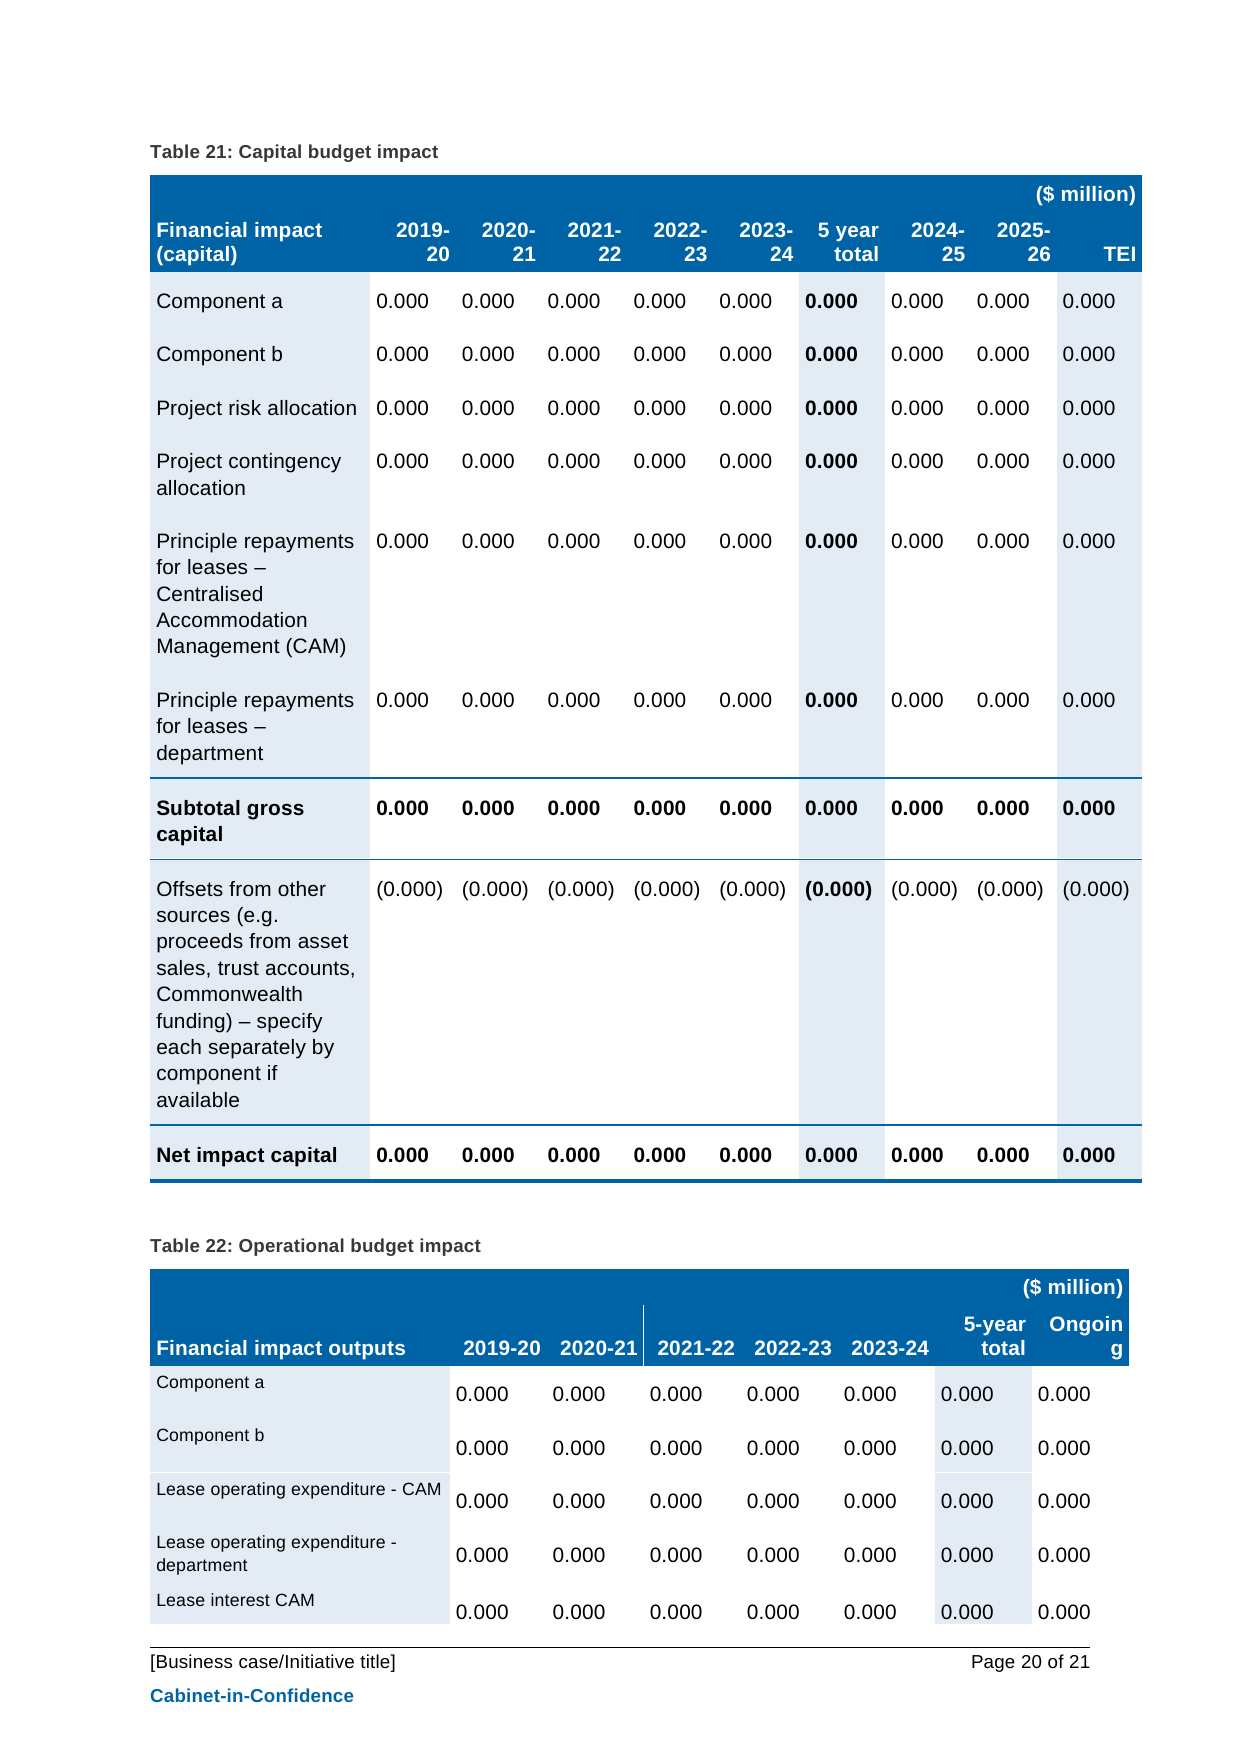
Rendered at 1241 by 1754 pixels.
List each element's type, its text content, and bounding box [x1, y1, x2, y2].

table_cell 0.000 [627, 379, 713, 432]
table_cell Component a [150, 272, 370, 325]
table_cell 0.000 [971, 1126, 1057, 1179]
table_cell 0.000 [1057, 272, 1142, 325]
table_cell 2019-20 [450, 1305, 547, 1366]
table_cell 0.000 [971, 379, 1057, 432]
table_cell (0.000) [370, 860, 456, 1124]
table_cell Net impact capital [150, 1126, 370, 1179]
table_cell 0.000 [799, 779, 885, 858]
table_cell 0.000 [542, 671, 627, 777]
table_cell 0.000 [456, 1126, 542, 1179]
table_cell 0.000 [713, 671, 799, 777]
table_cell 0.000 [799, 272, 885, 325]
table_cell 0.000 [1032, 1583, 1129, 1624]
table_cell 0.000 [456, 272, 542, 325]
table_cell 0.000 [713, 379, 799, 432]
table_cell 0.000 [370, 325, 456, 379]
table_cell 0.000 [370, 432, 456, 512]
table_cell 0.000 [838, 1526, 935, 1583]
table_cell 0.000 [971, 272, 1057, 325]
table_header ($ million) [236, 175, 1142, 212]
table_cell 0.000 [370, 512, 456, 671]
table_cell Offsets from other sources (e.g. proceeds from asset sales, trust accounts, Commonwealth funding) – specify each separately by component if available [150, 860, 370, 1124]
table_cell 0.000 [542, 379, 627, 432]
table_cell 0.000 [542, 1126, 627, 1179]
table_cell 0.000 [456, 379, 542, 432]
table_cell 0.000 [542, 432, 627, 512]
table_cell 0.000 [838, 1419, 935, 1472]
table_cell 0.000 [450, 1583, 547, 1624]
table_cell 2023-24 [713, 212, 799, 272]
table_cell 0.000 [838, 1583, 935, 1624]
table_cell 0.000 [741, 1583, 838, 1624]
table_cell (0.000) [713, 860, 799, 1124]
table_cell 0.000 [450, 1419, 547, 1472]
table_cell 0.000 [799, 512, 885, 671]
table_cell Principle repayments for leases – Centralised Accommodation Management (CAM) [150, 512, 370, 671]
table_cell 0.000 [542, 272, 627, 325]
table_cell 0.000 [370, 671, 456, 777]
table_cell 0.000 [971, 432, 1057, 512]
table_cell 0.000 [885, 432, 971, 512]
table_cell 0.000 [456, 432, 542, 512]
table_cell 0.000 [935, 1366, 1032, 1419]
table_cell 0.000 [1057, 379, 1142, 432]
table_cell 2020-21 [456, 212, 542, 272]
table_cell 0.000 [644, 1366, 741, 1419]
table_cell 0.000 [713, 432, 799, 512]
table_cell 0.000 [1057, 325, 1142, 379]
table_cell 0.000 [713, 325, 799, 379]
table_cell 0.000 [644, 1583, 741, 1624]
table_cell 0.000 [885, 1126, 971, 1179]
table_cell 0.000 [885, 379, 971, 432]
table_cell Lease operating expenditure - department [150, 1526, 450, 1583]
table_cell 0.000 [713, 512, 799, 671]
table_cell 0.000 [885, 779, 971, 858]
table_cell (0.000) [1057, 860, 1142, 1124]
table_cell Component b [150, 325, 370, 379]
table_cell 2022-23 [627, 212, 713, 272]
table_cell Component b [150, 1419, 450, 1472]
table_cell Component a [150, 1366, 450, 1419]
table_cell Subtotal gross capital [150, 779, 370, 858]
table_cell Project contingency allocation [150, 432, 370, 512]
table_cell 0.000 [627, 325, 713, 379]
table_cell 0.000 [627, 512, 713, 671]
table_cell 0.000 [450, 1526, 547, 1583]
table_header [150, 175, 236, 212]
table_cell 0.000 [1032, 1419, 1129, 1472]
table_cell (0.000) [971, 860, 1057, 1124]
table_cell 2022-23 [741, 1305, 838, 1366]
table_cell 0.000 [1057, 779, 1142, 858]
table_cell 0.000 [935, 1473, 1032, 1526]
table_cell Lease interest CAM [150, 1583, 450, 1624]
table_cell 0.000 [799, 379, 885, 432]
table_cell 0.000 [1057, 432, 1142, 512]
table_cell 2019-20 [370, 212, 456, 272]
table_cell 0.000 [644, 1419, 741, 1472]
table_cell 0.000 [935, 1583, 1032, 1624]
table_cell 0.000 [971, 512, 1057, 671]
table_cell 0.000 [799, 1126, 885, 1179]
table_cell 0.000 [885, 272, 971, 325]
table_cell 0.000 [370, 379, 456, 432]
table_cell Principle repayments for leases – department [150, 671, 370, 777]
table_header [150, 1269, 450, 1305]
table_cell 0.000 [456, 779, 542, 858]
table_cell 0.000 [799, 671, 885, 777]
table_cell 0.000 [450, 1366, 547, 1419]
table_cell (0.000) [885, 860, 971, 1124]
table_cell 0.000 [971, 779, 1057, 858]
table_cell 0.000 [456, 325, 542, 379]
table_cell 0.000 [741, 1526, 838, 1583]
table_cell 0.000 [644, 1473, 741, 1526]
table_cell 0.000 [547, 1526, 643, 1583]
table_cell 0.000 [1057, 512, 1142, 671]
table_cell 0.000 [627, 1126, 713, 1179]
table_cell 0.000 [542, 325, 627, 379]
table_cell 0.000 [627, 779, 713, 858]
table_cell 0.000 [1032, 1526, 1129, 1583]
table_cell 0.000 [971, 671, 1057, 777]
table_cell 0.000 [1032, 1366, 1129, 1419]
table_cell 0.000 [1032, 1473, 1129, 1526]
table_cell 0.000 [741, 1473, 838, 1526]
table_cell 2023-24 [838, 1305, 935, 1366]
table_cell 2021-22 [644, 1305, 741, 1366]
table_cell 0.000 [885, 671, 971, 777]
table_cell (0.000) [627, 860, 713, 1124]
table_cell 0.000 [885, 325, 971, 379]
table_cell (0.000) [799, 860, 885, 1124]
table_cell 0.000 [741, 1419, 838, 1472]
table_cell 0.000 [547, 1419, 643, 1472]
table_cell (0.000) [456, 860, 542, 1124]
table_cell Ongoing [1032, 1305, 1129, 1366]
table_cell Financial impact outputs [150, 1305, 450, 1366]
table_cell 0.000 [1057, 671, 1142, 777]
table_cell 0.000 [935, 1419, 1032, 1472]
table_cell 0.000 [971, 325, 1057, 379]
table_cell 0.000 [627, 272, 713, 325]
table_cell 0.000 [547, 1583, 643, 1624]
table_cell 0.000 [450, 1473, 547, 1526]
table_cell Project risk allocation [150, 379, 370, 432]
table_cell 0.000 [799, 325, 885, 379]
table_cell 0.000 [542, 779, 627, 858]
table_cell 0.000 [713, 779, 799, 858]
table_cell 5 year total [799, 212, 885, 272]
table_cell 0.000 [456, 512, 542, 671]
table_cell 2020-21 [547, 1305, 643, 1366]
table_cell 0.000 [935, 1526, 1032, 1583]
table_cell 0.000 [370, 272, 456, 325]
table_cell 0.000 [547, 1473, 643, 1526]
table_cell 0.000 [370, 1126, 456, 1179]
table_cell 0.000 [627, 671, 713, 777]
table_cell 0.000 [542, 512, 627, 671]
table_cell 0.000 [1057, 1126, 1142, 1179]
table_cell TEI [1057, 212, 1142, 272]
table_cell (0.000) [542, 860, 627, 1124]
table_cell 0.000 [456, 671, 542, 777]
table_cell 0.000 [370, 779, 456, 858]
table_cell 2024-25 [885, 212, 971, 272]
table_cell 2025-26 [971, 212, 1057, 272]
table_header ($ million) [450, 1269, 1129, 1305]
table_cell 0.000 [838, 1366, 935, 1419]
table_cell 0.000 [713, 1126, 799, 1179]
table_cell Lease operating expenditure - CAM [150, 1473, 450, 1526]
table_cell 0.000 [547, 1366, 643, 1419]
table_cell 0.000 [644, 1526, 741, 1583]
table_cell Financial impact (capital) [150, 212, 370, 272]
table_cell 2021-22 [542, 212, 627, 272]
table_cell 5-year total [935, 1305, 1032, 1366]
table_cell 0.000 [885, 512, 971, 671]
table_cell 0.000 [741, 1366, 838, 1419]
table_cell 0.000 [799, 432, 885, 512]
table_cell 0.000 [627, 432, 713, 512]
table_cell 0.000 [838, 1473, 935, 1526]
table_cell 0.000 [713, 272, 799, 325]
